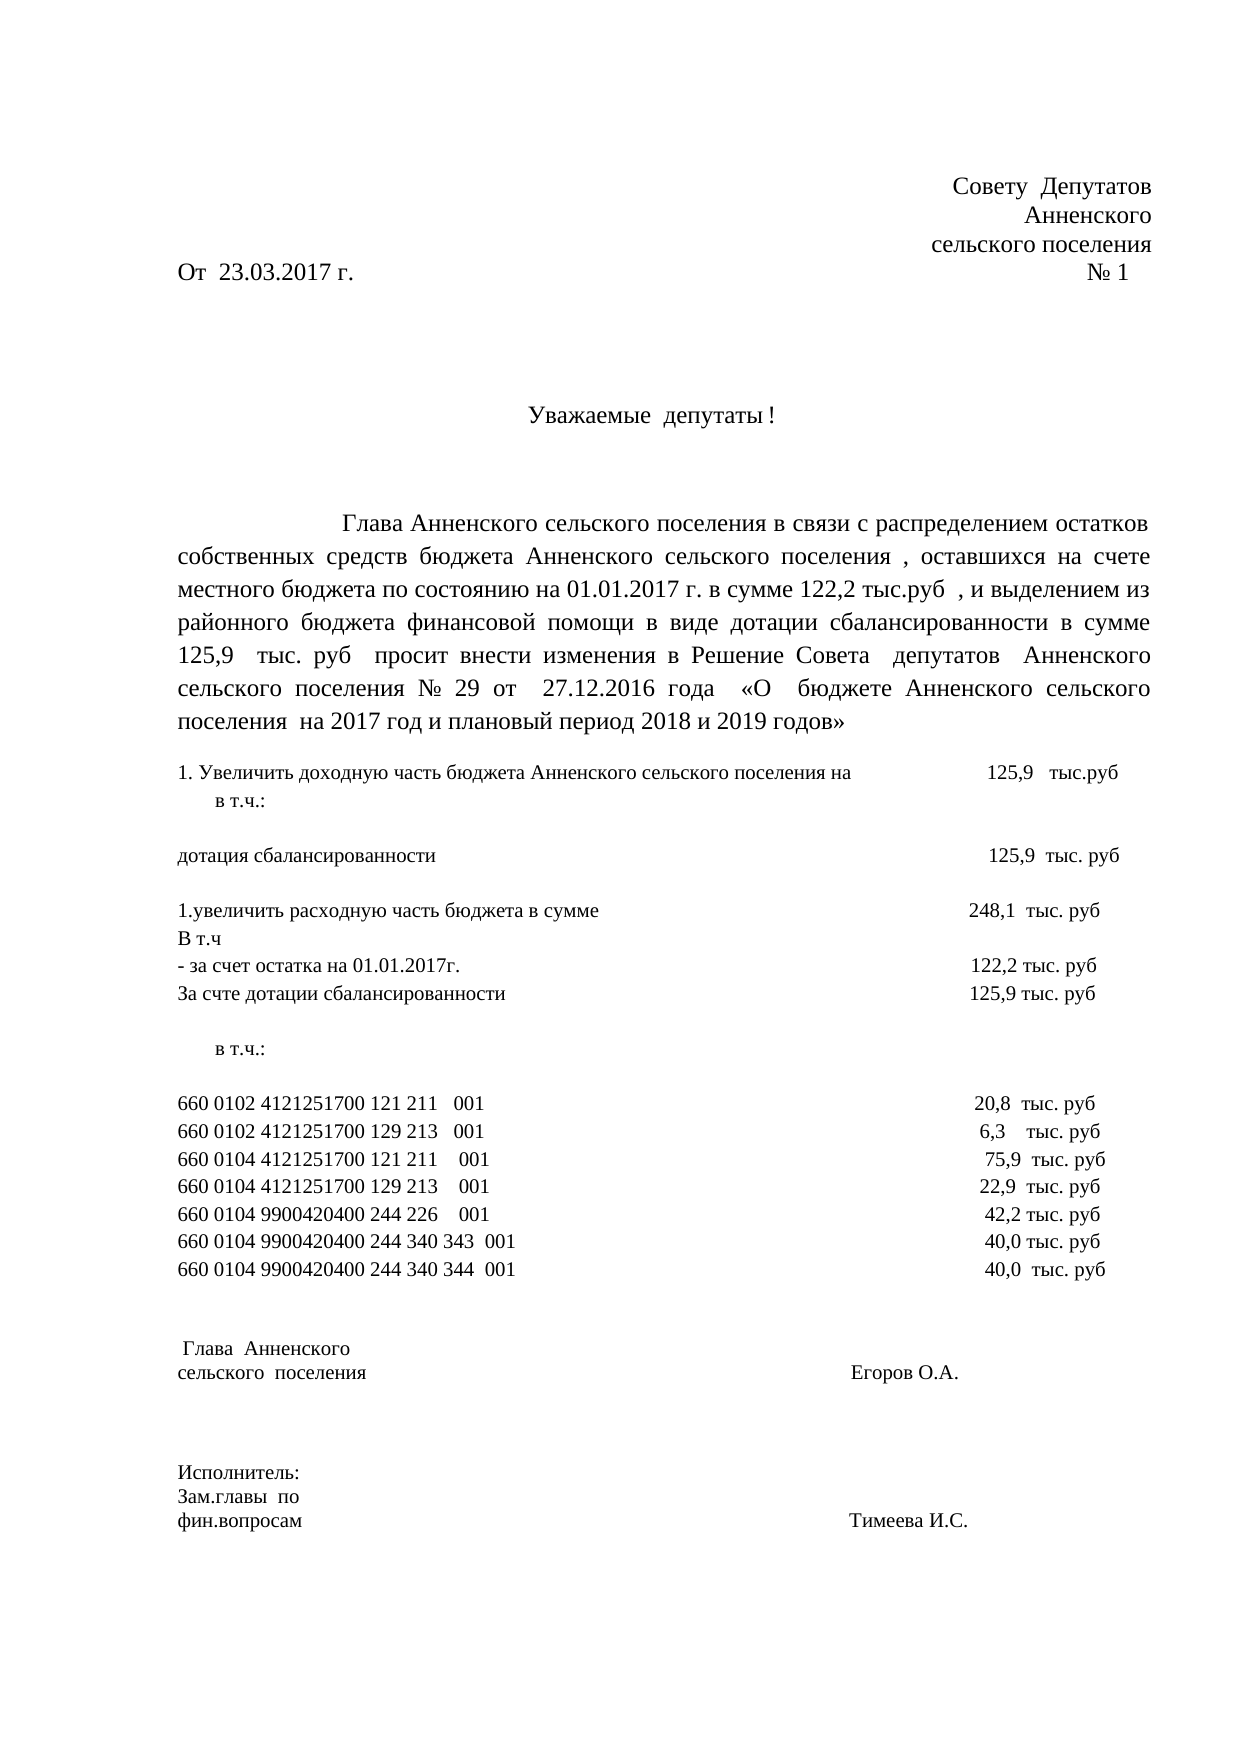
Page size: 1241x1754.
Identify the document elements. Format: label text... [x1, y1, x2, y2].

text 660 0104 4121251700 121 211 001 75,9 тыс. руб [177, 1146, 1152, 1171]
text Глава Анненского сельского поселения в связи с распределением остатков собственных средств бюджета Анненского сельского поселения , оставшихся на счете местного бюджета по состоянию на 01.01.2017 г. в сумме 122,2 тыс.руб , и выделением из районного бюджета финансовой помощи в виде дотации сбалансированности в сумме 125,9 тыс. руб просит внести изменения в Решение Совета депутатов Анненского сельского поселения № 29 от 27.12.2016 года «О бюджете Анненского сельского поселения на 2017 год и плановый период 2018 и 2019 годов» [177, 508, 1152, 735]
text - за счет остатка на 01.01.2017г. 122,2 тыс. руб [177, 953, 1152, 977]
text сельского поселения Егоров О.А. [177, 1360, 1152, 1384]
text От 23.03.2017 г. № 1 [177, 257, 1152, 286]
text 660 0102 4121251700 129 213 001 6,3 тыс. руб [177, 1119, 1152, 1143]
text Уважаемые депутаты ! [177, 400, 1152, 429]
text Совету Депутатов Анненского [177, 171, 1152, 229]
text 1. Увеличить доходную часть бюджета Анненского сельского поселения на 125,9 тыс.руб [177, 760, 1152, 784]
text Зам.главы по [177, 1484, 1152, 1508]
text сельского поселения [177, 229, 1152, 257]
text В т.ч [177, 926, 1152, 950]
text 660 0104 9900420400 244 340 344 001 40,0 тыс. руб [177, 1257, 1152, 1281]
text 660 0104 4121251700 129 213 001 22,9 тыс. руб [177, 1174, 1152, 1198]
text 660 0104 9900420400 244 340 343 001 40,0 тыс. руб [177, 1229, 1152, 1253]
text 660 0104 9900420400 244 226 001 42,2 тыс. руб [177, 1202, 1152, 1226]
text Исполнитель: [177, 1460, 1152, 1484]
text Глава Анненского [177, 1336, 1152, 1360]
text 1.увеличить расходную часть бюджета в сумме 248,1 тыс. руб [177, 898, 1152, 922]
text За счте дотации сбалансированности 125,9 тыс. руб [177, 981, 1152, 1005]
text в т.ч.: [215, 1036, 1152, 1060]
text дотация сбалансированности 125,9 тыс. руб [177, 843, 1152, 867]
text фин.вопросам Тимеева И.С. [177, 1508, 1152, 1532]
text 660 0102 4121251700 121 211 001 20,8 тыс. руб [177, 1091, 1152, 1115]
text в т.ч.: [215, 788, 1152, 812]
